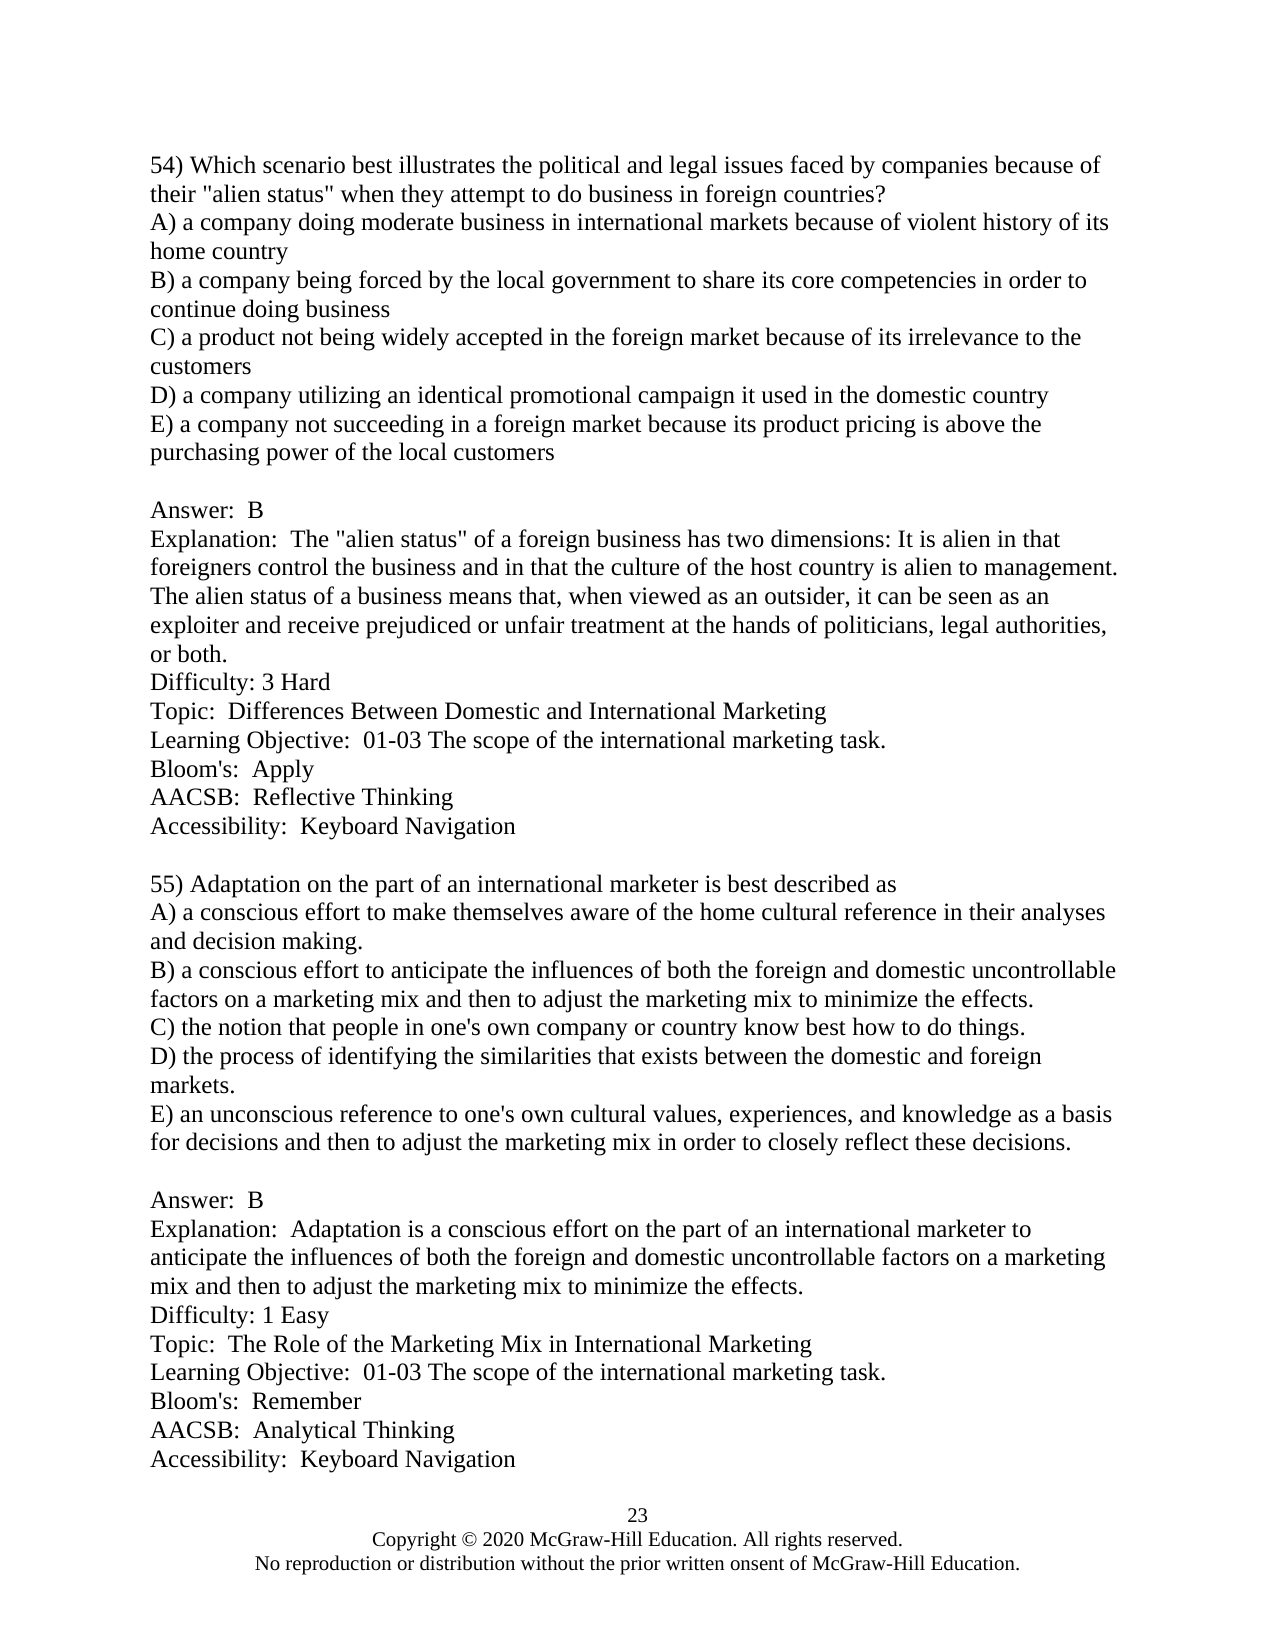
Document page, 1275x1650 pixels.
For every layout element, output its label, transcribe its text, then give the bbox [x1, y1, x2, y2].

text Bloom's: Remember [150, 1386, 1125, 1415]
text AACSB: Analytical Thinking [150, 1415, 1125, 1444]
text Learning Objective: 01-03 The scope of the international marketing task. [150, 1357, 1125, 1386]
text Learning Objective: 01-03 The scope of the international marketing task. [150, 725, 1125, 754]
text Accessibility: Keyboard Navigation [150, 1444, 1125, 1472]
text E) an unconscious reference to one's own cultural values, experiences, and knowledge as a basis for decisions and then to adjust the marketing mix in order to closely reflect these decisions. [150, 1099, 1125, 1156]
text D) a company utilizing an identical promotional campaign it used in the domestic country [150, 380, 1125, 409]
text Answer: B [150, 1185, 1125, 1214]
text C) a product not being widely accepted in the foreign market because of its irrelevance to the customers [150, 322, 1125, 380]
text Explanation: Adaptation is a conscious effort on the part of an international marketer to anticipate the influences of both the foreign and domestic uncontrollable factors on a marketing mix and then to adjust the marketing mix to minimize the effects. [150, 1214, 1125, 1300]
text 55) Adaptation on the part of an international marketer is best described as [150, 869, 1125, 897]
text B) a conscious effort to anticipate the influences of both the foreign and domestic uncontrollable factors on a marketing mix and then to adjust the marketing mix to minimize the effects. [150, 955, 1125, 1012]
text C) the notion that people in one's own company or country know best how to do things. [150, 1012, 1125, 1041]
text Difficulty: 3 Hard [150, 667, 1125, 696]
text AACSB: Reflective Thinking [150, 782, 1125, 811]
text Accessibility: Keyboard Navigation [150, 811, 1125, 840]
text B) a company being forced by the local government to share its core competencies in order to continue doing business [150, 265, 1125, 322]
text Bloom's: Apply [150, 754, 1125, 782]
text A) a company doing moderate business in international markets because of violent history of its home country [150, 207, 1125, 265]
text Topic: Differences Between Domestic and International Marketing [150, 696, 1125, 725]
text 54) Which scenario best illustrates the political and legal issues faced by companies because of their "alien status" when they attempt to do business in foreign countries? [150, 150, 1125, 207]
text Difficulty: 1 Easy [150, 1300, 1125, 1329]
text Explanation: The "alien status" of a foreign business has two dimensions: It is alien in that foreigners control the business and in that the culture of the host country is alien to management. The alien status of a business means that, when viewed as an outsider, it can be seen as an exploiter and receive prejudiced or unfair treatment at the hands of politicians, legal authorities, or both. [150, 524, 1125, 667]
text D) the process of identifying the similarities that exists between the domestic and foreign markets. [150, 1041, 1125, 1099]
text A) a conscious effort to make themselves aware of the home cultural reference in their analyses and decision making. [150, 897, 1125, 955]
text Answer: B [150, 495, 1125, 524]
text Topic: The Role of the Marketing Mix in International Marketing [150, 1329, 1125, 1357]
text E) a company not succeeding in a foreign market because its product pricing is above the purchasing power of the local customers [150, 409, 1125, 466]
